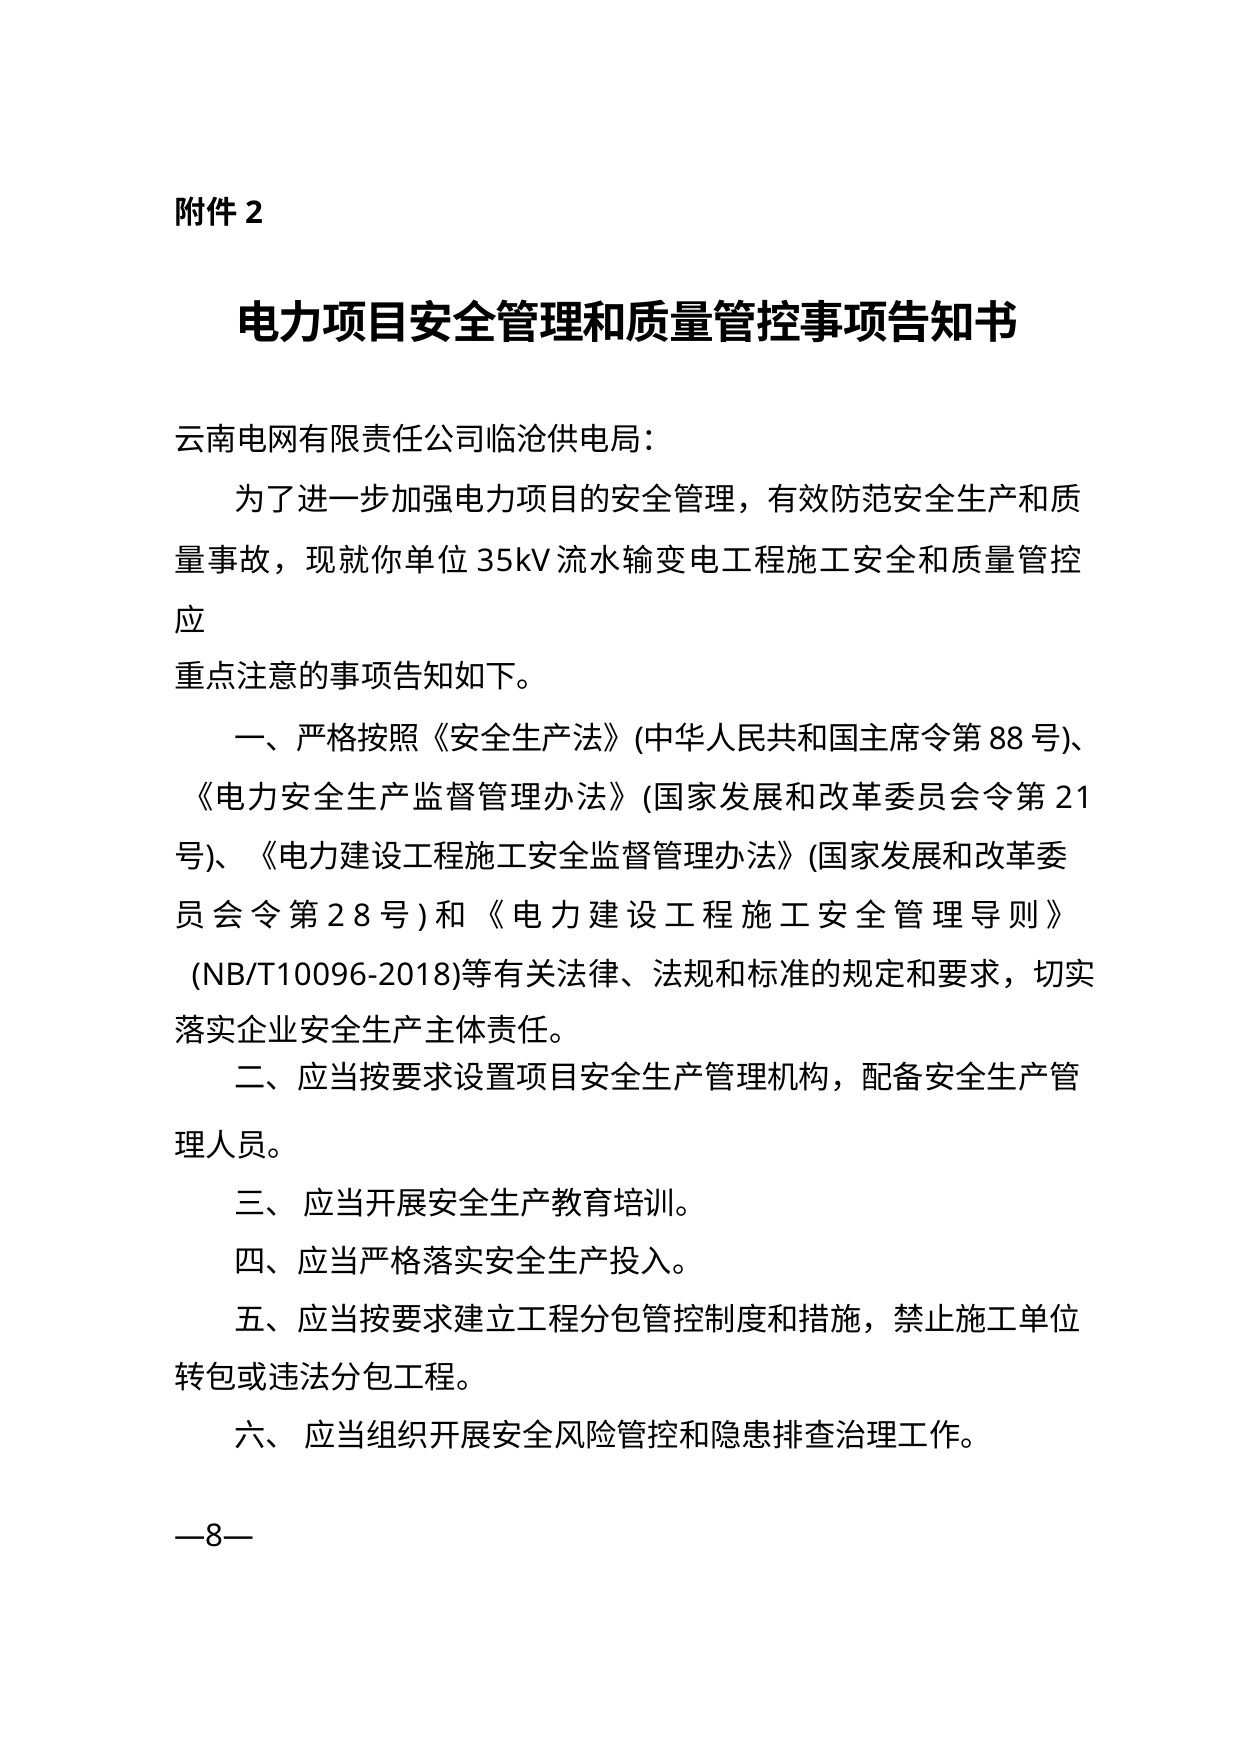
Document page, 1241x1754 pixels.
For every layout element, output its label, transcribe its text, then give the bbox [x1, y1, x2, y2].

text 重点注意的事项告知如下。 [174, 655, 1099, 696]
text 三、 应当开展安全生产教育培训。 [234, 1181, 1099, 1222]
text 电力项目安全管理和质量管控事项告知书 [235, 291, 1099, 350]
text 附件2 [174, 190, 1099, 232]
text 理人员。 [174, 1124, 1099, 1165]
text 四、应当严格落实安全生产投入。 [234, 1240, 1099, 1281]
text 六、 应当组织开展安全风险管控和隐患排查治理工作。 [234, 1414, 1099, 1455]
text 一、严格按照《安全生产法》(中华人民共和国主席令第88号)、 《电力安全生产监督管理办法》(国家发展和改革委员会令第21 号)、《电力建设工程施工安全监督管理办法》(国家发展和改革委 员 会 令 第 2 8 号 ) 和 《 电 力 建 设 工 程 施 工 安 全 管 理 导 则 》 (NB/T10096-2018)等有关法律、法规和标准的规定和要求，切实 [174, 713, 1099, 994]
text 二、应当按要求设置项目安全生产管理机构，配备安全生产管 [234, 1069, 1099, 1124]
text 五、应当按要求建立工程分包管控制度和措施，禁止施工单位 [234, 1298, 1099, 1339]
text 为了进一步加强电力项目的安全管理，有效防范安全生产和质 量事故，现就你单位35kV流水输变电工程施工安全和质量管控应 [174, 474, 1081, 640]
text 转包或违法分包工程。 [174, 1356, 1099, 1397]
text 云南电网有限责任公司临沧供电局： [174, 417, 1099, 458]
text 落实企业安全生产主体责任。 [174, 1008, 1099, 1049]
